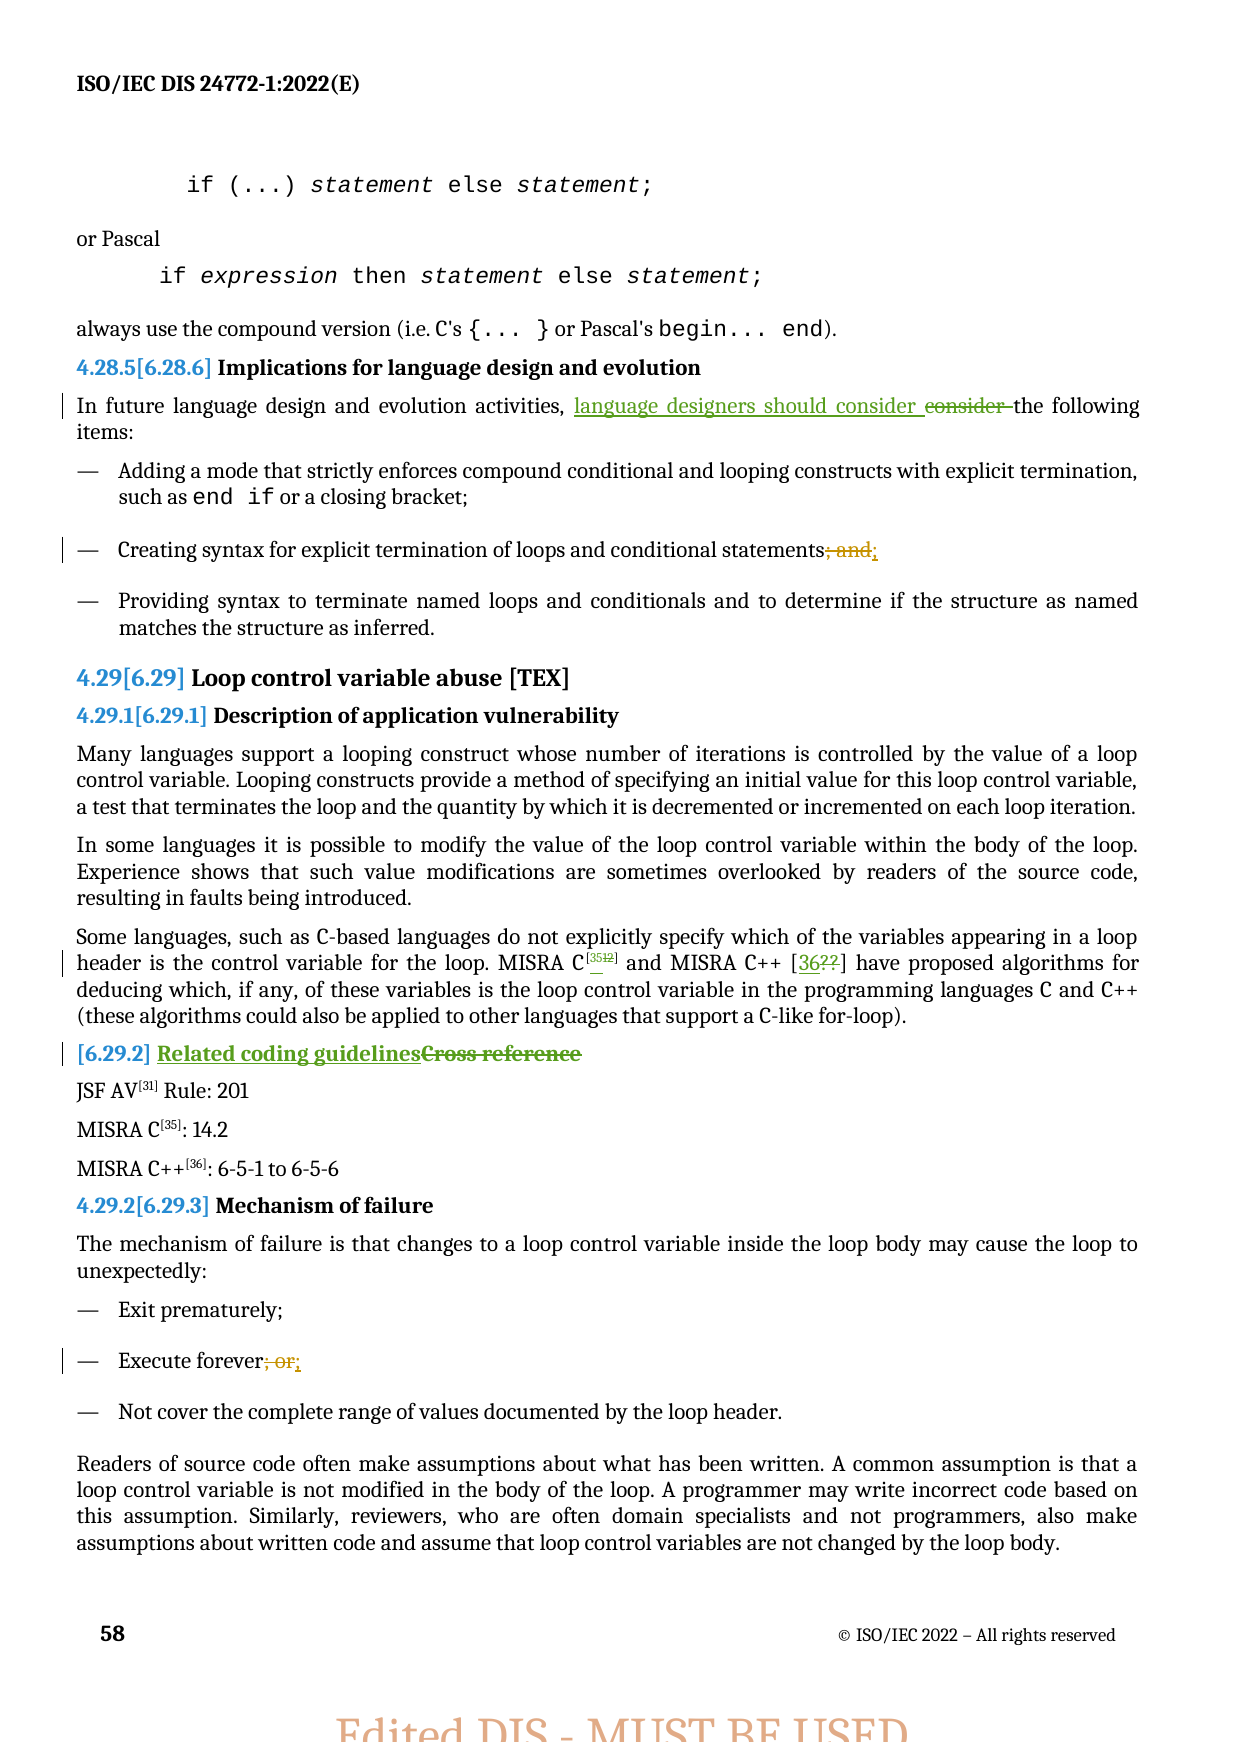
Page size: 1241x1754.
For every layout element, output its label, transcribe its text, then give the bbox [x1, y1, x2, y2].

text JSF AV[31] Rule: 201 [76, 1078, 1140, 1104]
subtitle Mechanism of failure [76, 1195, 1140, 1219]
text if expression then statement else statement; [76, 264, 1140, 290]
text always use the compound version (i.e. C's {... } or Pascal's begin... end). [76, 316, 1140, 344]
text MISRA C++[36]: 6-5-1 to 6-5-6 [76, 1156, 1140, 1182]
text In some languages it is possible to modify the value of the loop control variable within the body of the loop. Experience shows that such value modifications are sometimes overlooked by readers of the source code, resulting in faults being introduced. [76, 832, 1140, 911]
list — Execute forever [76, 1348, 1140, 1374]
text MISRA C[35]: 14.2 [76, 1117, 1140, 1143]
list — Adding a mode that strictly enforces compound conditional and looping constructs with explicit termination, such as end if or a closing bracket; [76, 458, 1140, 512]
subtitle Description of application vulnerability [76, 704, 1140, 728]
list — Creating syntax for explicit termination of loops and conditional statements [76, 537, 1140, 563]
text if (...) statement else statement; [76, 173, 1140, 199]
subtitle Implications for language design and evolution [76, 356, 1140, 380]
list — Exit prematurely; [76, 1296, 1140, 1323]
list — Not cover the complete range of values documented by the loop header. [76, 1399, 1140, 1426]
text The mechanism of failure is that changes to a loop control variable inside the loop body may cause the loop to unexpectedly: [76, 1231, 1140, 1284]
subtitle Loop control variable abuse [TEX] [76, 666, 1140, 692]
text In future language design and evolution activities, the following items: [76, 393, 1140, 445]
text Some languages, such as C-based languages do not explicitly specify which of the variables appearing in a loop header is the control variable for the loop. MISRA C[] and MISRA C++ [] have proposed algorithms for deducing which, if any, of these variables is the loop control variable in the programming languages C and C++ (these algorithms could also be applied to other languages that support a C-like for-loop). [76, 924, 1140, 1029]
text Readers of source code often make assumptions about what has been written. A common assumption is that a loop control variable is not modified in the body of the loop. A programmer may write incorrect code based on this assumption. Similarly, reviewers, who are often domain specialists and not programmers, also make assumptions about written code and assume that loop control variables are not changed by the loop body. [76, 1451, 1140, 1556]
text Many languages support a looping construct whose number of iterations is controlled by the value of a loop control variable. Looping constructs provide a method of specifying an initial value for this loop control variable, a test that terminates the loop and the quantity by which it is decremented or incremented on each loop iteration. [76, 741, 1140, 820]
list — Providing syntax to terminate named loops and conditionals and to determine if the structure as named matches the structure as inferred. [76, 588, 1140, 641]
text or Pascal [76, 225, 1140, 252]
